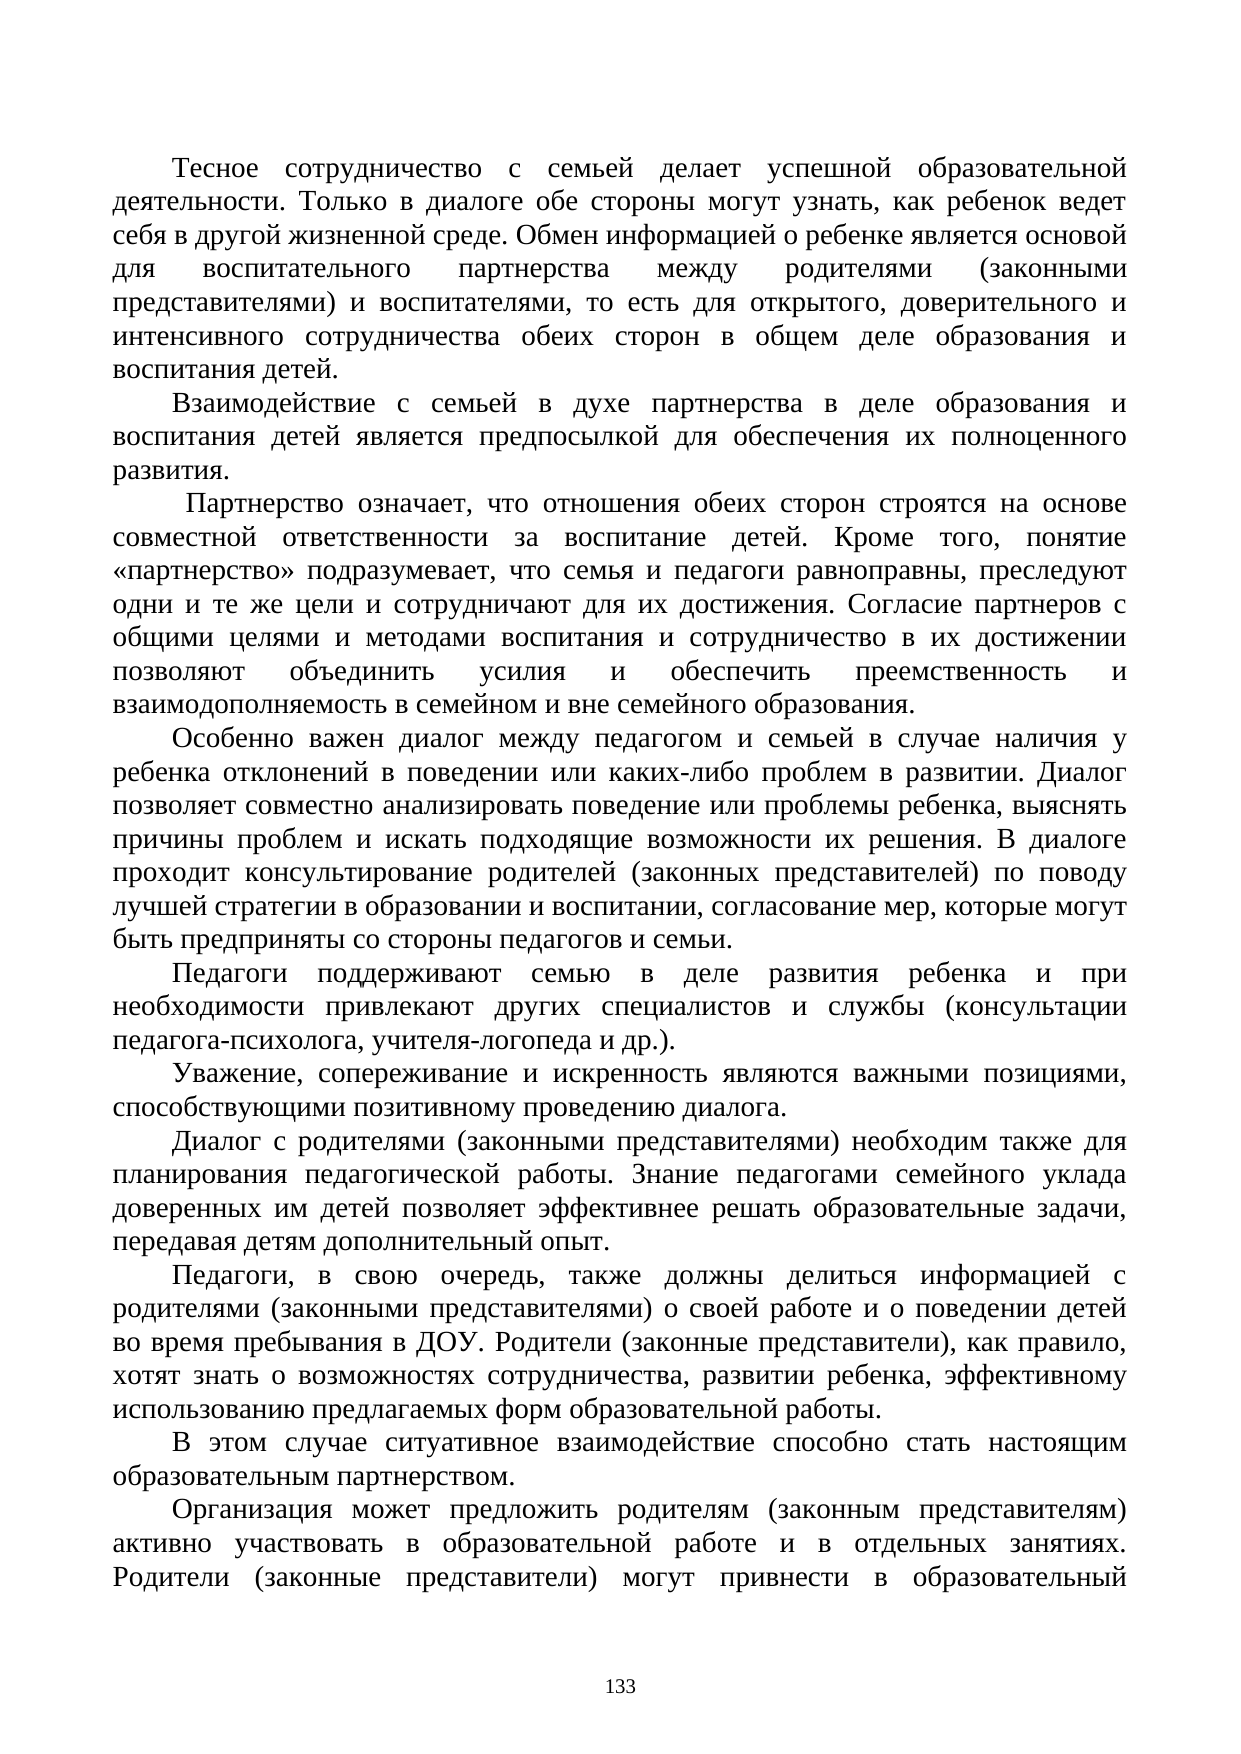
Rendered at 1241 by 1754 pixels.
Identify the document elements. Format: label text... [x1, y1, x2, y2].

text Особенно важен диалог между педагогом и семьей в случае наличия у ребенка отклонений в поведении или каких-либо проблем в развитии. Диалог позволяет совместно анализировать поведение или проблемы ребенка, выяснять причины проблем и искать подходящие возможности их решения. В диалоге проходит консультирование родителей (законных представителей) по поводу лучшей стратегии в образовании и воспитании, согласование мер, которые могут быть предприняты со стороны педагогов и семьи. [112, 720, 1128, 955]
text Педагоги поддерживают семью в деле развития ребенка и при необходимости привлекают других специалистов и службы (консультации педагога-психолога, учителя-логопеда и др.). [112, 955, 1128, 1056]
text Педагоги, в свою очередь, также должны делиться информацией с родителями (законными представителями) о своей работе и о поведении детей во время пребывания в ДОУ. Родители (законные представители), как правило, хотят знать о возможностях сотрудничества, развитии ребенка, эффективному использованию предлагаемых форм образовательной работы. [112, 1257, 1128, 1424]
text Тесное сотрудничество с семьей делает успешной образовательной деятельности. Только в диалоге обе стороны могут узнать, как ребенок ведет себя в другой жизненной среде. Обмен информацией о ребенке является основой для воспитательного партнерства между родителями (законными представителями) и воспитателями, то есть для открытого, доверительного и интенсивного сотрудничества обеих сторон в общем деле образования и воспитания детей. [112, 150, 1128, 385]
text Диалог с родителями (законными представителями) необходим также для планирования педагогической работы. Знание педагогами семейного уклада доверенных им детей позволяет эффективнее решать образовательные задачи, передавая детям дополнительный опыт. [112, 1123, 1128, 1257]
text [112, 1492, 1128, 1592]
text Взаимодействие с семьей в духе партнерства в деле образования и воспитания детей является предпосылкой для обеспечения их полноценного развития. [112, 385, 1128, 485]
text В этом случае ситуативное взаимодействие способно стать настоящим образовательным партнерством. [112, 1424, 1128, 1492]
text Партнерство означает, что отношения обеих сторон строятся на основе совместной ответственности за воспитание детей. Кроме того, понятие «партнерство» подразумевает, что семья и педагоги равноправны, преследуют одни и те же цели и сотрудничают для их достижения. Согласие партнеров с общими целями и методами воспитания и сотрудничество в их достижении позволяют объединить усилия и обеспечить преемственность и взаимодополняемость в семейном и вне семейного образования. [112, 485, 1128, 720]
text Уважение, сопереживание и искренность являются важными позициями, способствующими позитивному проведению диалога. [112, 1056, 1128, 1123]
